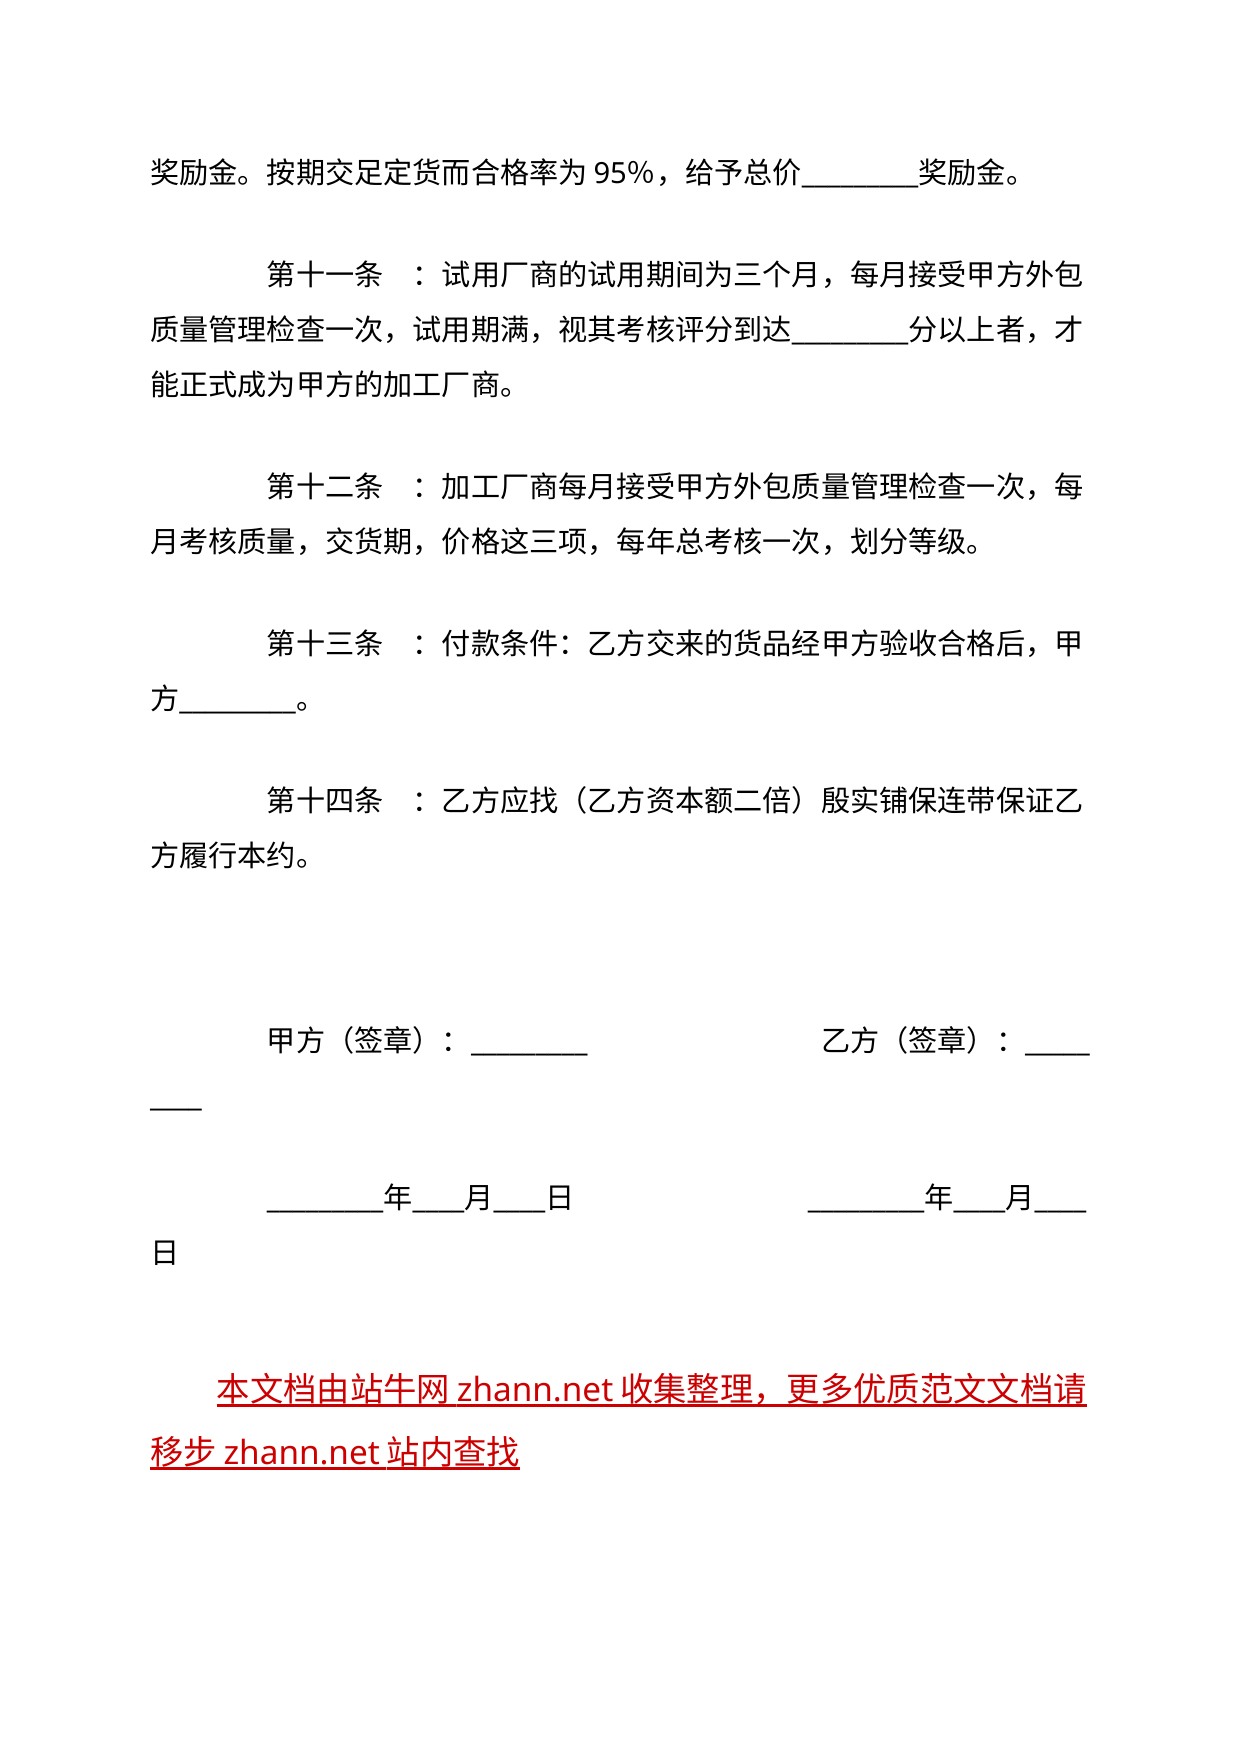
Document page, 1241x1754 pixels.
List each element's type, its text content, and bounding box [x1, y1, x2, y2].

text 第十四条 ：乙方应找（乙方资本额二倍）殷实铺保连带保证乙方履行本约。 [150, 777, 1090, 874]
text 本文档由站牛网zhann.net收集整理，更多优质范文文档请移步zhann.net站内查找 [150, 1363, 1090, 1474]
text 第十三条 ：付款条件：乙方交来的货品经甲方验收合格后，甲方_________。 [150, 620, 1090, 718]
text 甲方（签章）：_________ 乙方（签章）：_________ [150, 1018, 1090, 1115]
text 第十二条 ：加工厂商每月接受甲方外包质量管理检查一次，每月考核质量，交货期，价格这三项，每年总考核一次，划分等级。 [150, 464, 1090, 561]
text 第十一条 ：试用厂商的试用期间为三个月，每月接受甲方外包质量管理检查一次，试用期满，视其考核评分到达_________分以上者，才能正式成为甲方的加工厂商。 [150, 252, 1090, 404]
text _________年____月____日 _________年____月____日 [150, 1175, 1090, 1272]
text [150, 150, 1090, 192]
